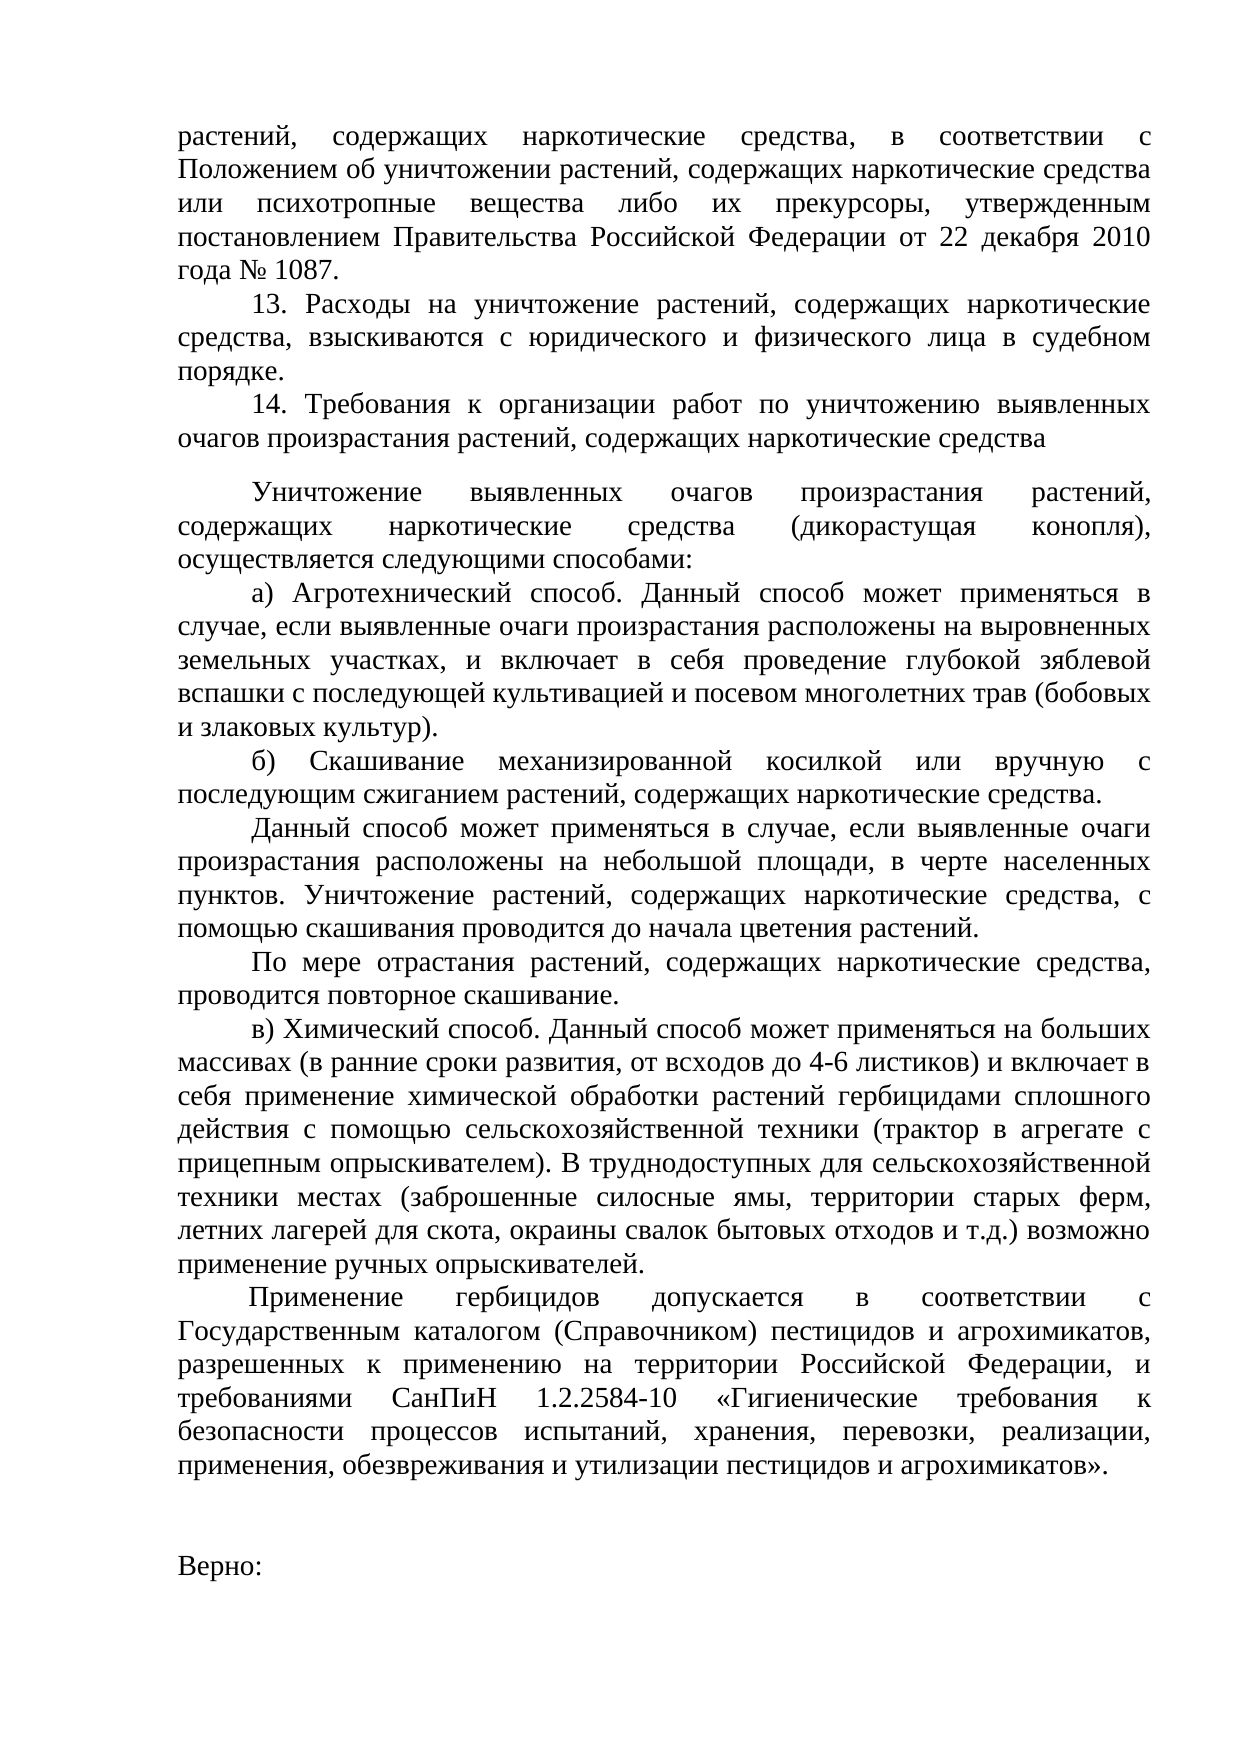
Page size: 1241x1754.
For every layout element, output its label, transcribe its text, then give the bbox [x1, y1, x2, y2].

text а) Агротехнический способ. Данный способ может применяться в случае, если выявленные очаги произрастания расположены на выровненных земельных участках, и включает в себя проведение глубокой зяблевой вспашки с последующей культивацией и посевом многолетних трав (бобовых и злаковых культур). [177, 575, 1152, 743]
text в) Химический способ. Данный способ может применяться на больших массивах (в ранние сроки развития, от всходов до 4-6 листиков) и включает в себя применение химической обработки растений гербицидами сплошного действия с помощью сельскохозяйственной техники (трактор в агрегате с прицепным опрыскивателем). В труднодоступных для сельскохозяйственной техники местах (заброшенные силосные ямы, территории старых ферм, летних лагерей для скота, окраины свалок бытовых отходов и т.д.) возможно применение ручных опрыскивателей. [177, 1011, 1152, 1279]
text б) Скашивание механизированной косилкой или вручную с последующим сжиганием растений, содержащих наркотические средства. [177, 743, 1152, 810]
text По мере отрастания растений, содержащих наркотические средства, проводится повторное скашивание. [177, 944, 1152, 1011]
text Верно: [177, 1548, 1152, 1581]
text Уничтожение выявленных очагов произрастания растений, содержащих наркотические средства (дикорастущая конопля), осуществляется следующими способами: [177, 474, 1152, 575]
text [177, 118, 1152, 453]
text Применение гербицидов допускается в соответствии с Государственным каталогом (Справочником) пестицидов и агрохимикатов, разрешенных к применению на территории Российской Федерации, и требованиями СанПиН 1.2.2584-10 «Гигиенические требования к безопасности процессов испытаний, хранения, перевозки, реализации, применения, обезвреживания и утилизации пестицидов и агрохимикатов». [177, 1279, 1152, 1481]
text Данный способ может применяться в случае, если выявленные очаги произрастания расположены на небольшой площади, в черте населенных пунктов. Уничтожение растений, содержащих наркотические средства, с помощью скашивания проводится до начала цветения растений. [177, 810, 1152, 944]
